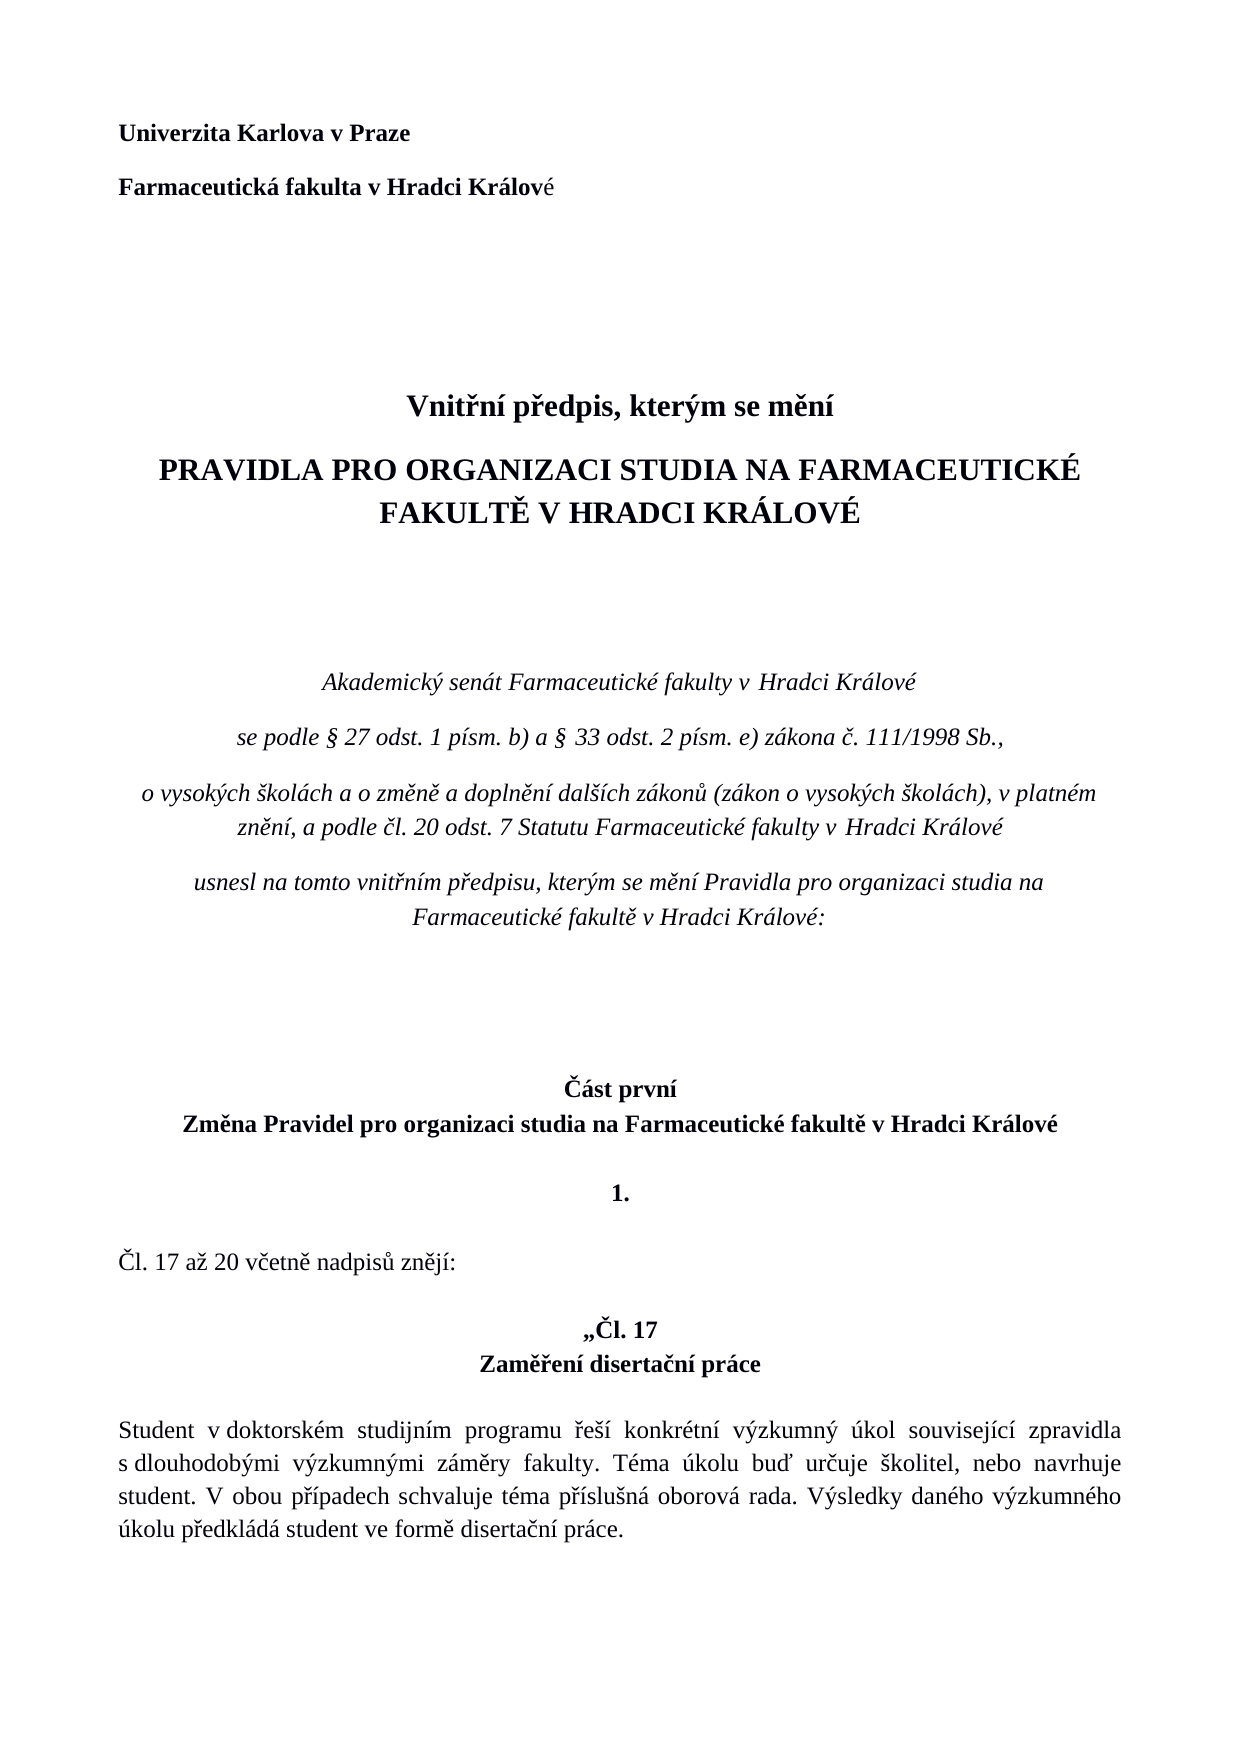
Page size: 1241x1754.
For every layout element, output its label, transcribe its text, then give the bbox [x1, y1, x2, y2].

text Farmaceutická fakulta v Hradci Králové [118, 172, 1122, 201]
text Univerzita Karlova v Praze [118, 118, 1122, 147]
text o vysokých školách a o změně a doplnění dalších zákonů (zákon o vysokých školách), v platném znění, a podle čl. 20 odst. 7 Statutu Farmaceutické fakulty v Hradci Králové [118, 778, 1122, 841]
text Vnitřní předpis, kterým se mění [118, 387, 1122, 423]
text Část první [118, 1074, 1122, 1103]
text Student v doktorském studijním programu řeší konkrétní výzkumný úkol související zpravidla s dlouhodobými výzkumnými záměry fakulty. Téma úkolu buď určuje školitel, nebo navrhuje student. V obou případech schvaluje téma příslušná oborová rada. Výsledky daného výzkumného úkolu předkládá student ve formě disertační práce. [118, 1415, 1122, 1542]
text 1. [118, 1178, 1122, 1206]
subtitle PRAVIDLA PRO ORGANIZACI STUDIA NA FARMACEUTICKÉ FAKULTĚ V HRADCI KRÁLOVÉ [118, 451, 1122, 530]
text se podle § 27 odst. 1 písm. b) a § 33 odst. 2 písm. e) zákona č. 111/1998 Sb., [118, 722, 1122, 751]
text Změna Pravidel pro organizaci studia na Farmaceutické fakultě v Hradci Králové [118, 1109, 1122, 1137]
text Akademický senát Farmaceutické fakulty v Hradci Králové [118, 667, 1122, 696]
text „Čl. 17 Zaměření disertační práce [118, 1316, 1122, 1377]
text Čl. 17 až 20 včetně nadpisů znějí: [118, 1247, 1122, 1275]
text usnesl na tomto vnitřním předpisu, kterým se mění Pravidla pro organizaci studia na Farmaceutické fakultě v Hradci Králové: [118, 867, 1122, 931]
